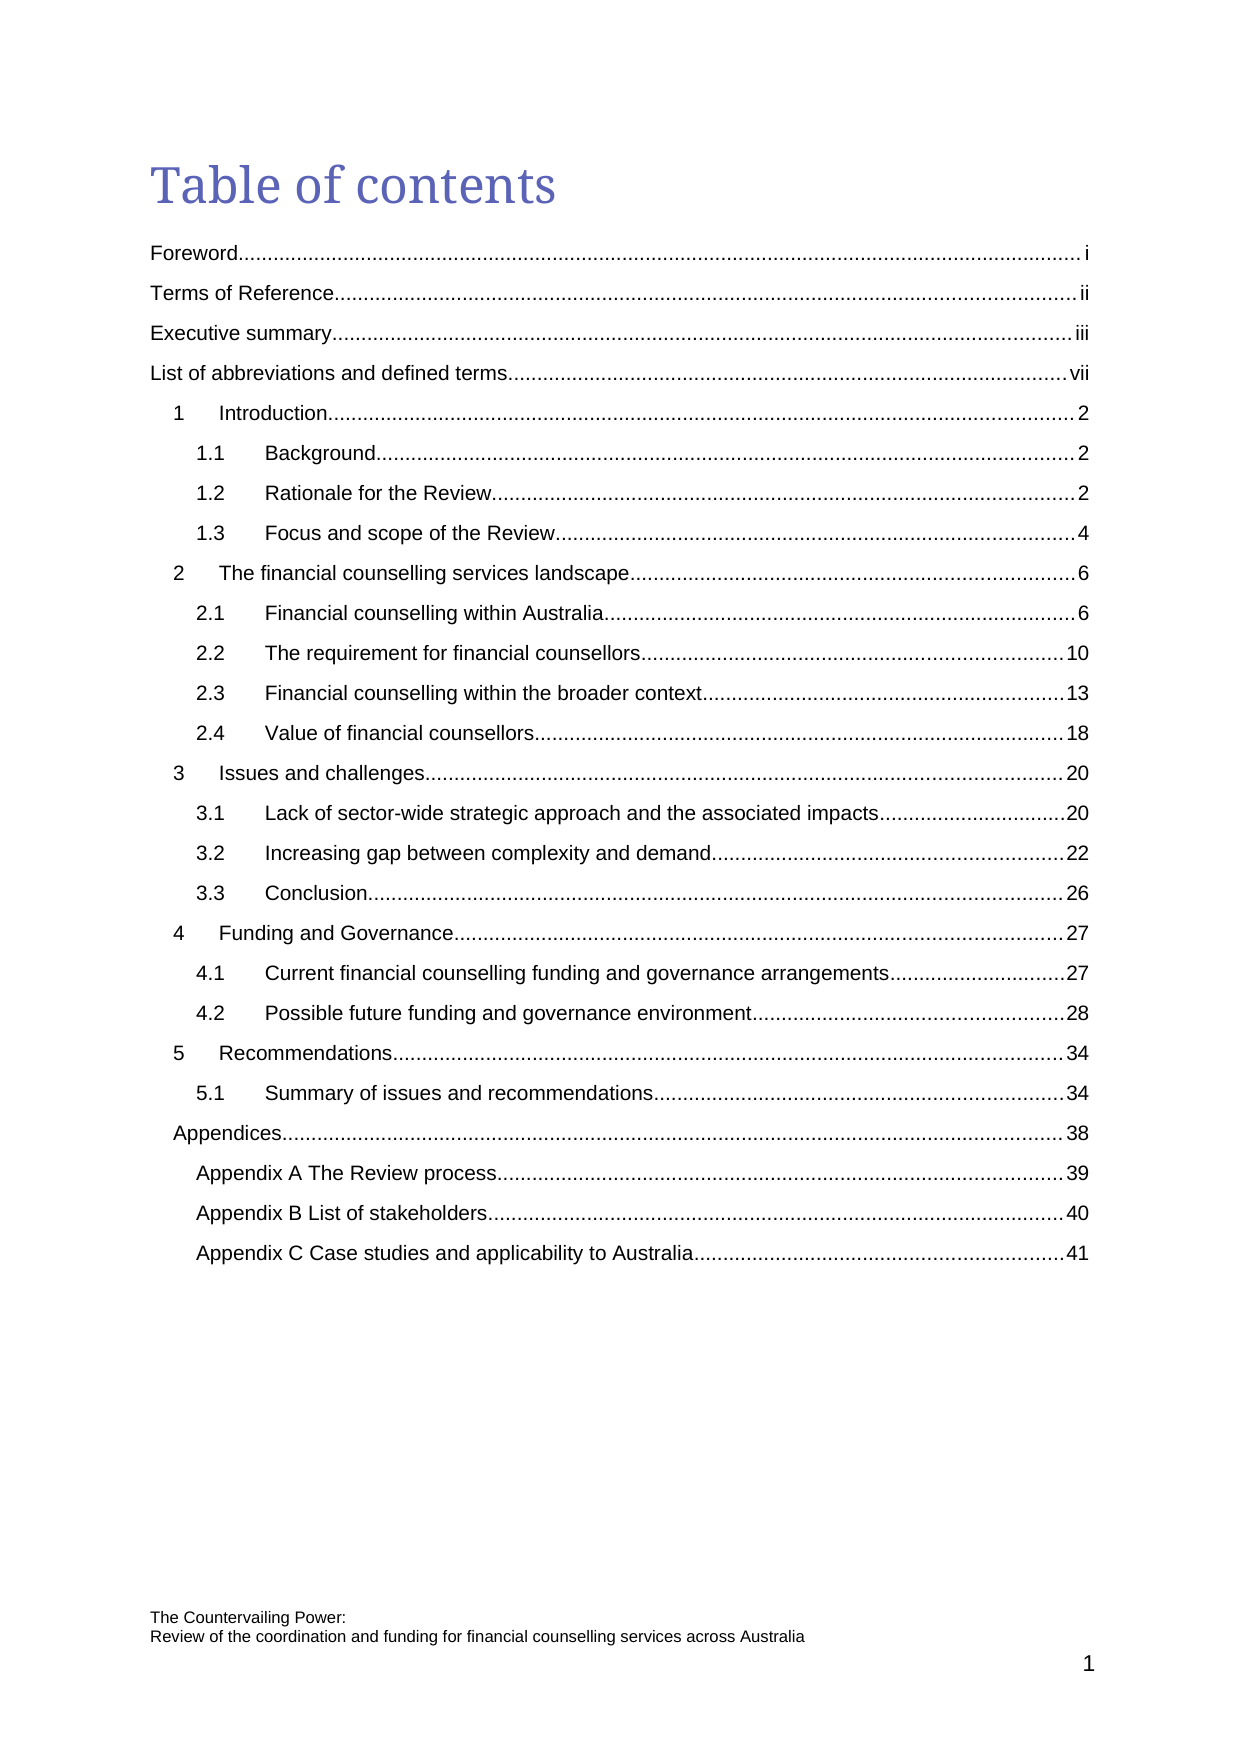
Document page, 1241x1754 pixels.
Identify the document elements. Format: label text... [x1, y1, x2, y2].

text 3.2 Increasing gap between complexity and demand 22 [196, 841, 1090, 865]
text Appendix A The Review process 39 [196, 1161, 1090, 1185]
text 1 Introduction 2 [173, 401, 1090, 425]
text 2.1 Financial counselling within Australia 6 [196, 601, 1090, 625]
text 1.1 Background 2 [196, 441, 1090, 465]
text Terms of Reference ii [150, 281, 1090, 305]
text 1.2 Rationale for the Review 2 [196, 481, 1090, 505]
text 3 Issues and challenges 20 [173, 761, 1090, 785]
text Foreword i [150, 241, 1090, 265]
text Appendix B List of stakeholders 40 [196, 1201, 1090, 1225]
text 2.3 Financial counselling within the broader context 13 [196, 681, 1090, 705]
text 2 The financial counselling services landscape 6 [173, 561, 1090, 585]
text 2.4 Value of financial counsellors 18 [196, 721, 1090, 745]
text 3.1 Lack of sector-wide strategic approach and the associated impacts 20 [196, 801, 1090, 825]
text 4 Funding and Governance 27 [173, 921, 1090, 945]
text 3.3 Conclusion 26 [196, 881, 1090, 905]
text 5.1 Summary of issues and recommendations 34 [196, 1081, 1090, 1105]
text 4.1 Current financial counselling funding and governance arrangements 27 [196, 961, 1090, 985]
text Executive summary iii [150, 321, 1090, 345]
subtitle Table of contents [150, 150, 1090, 218]
text 5 Recommendations 34 [173, 1041, 1090, 1065]
text Appendices 38 [173, 1121, 1090, 1145]
text 1.3 Focus and scope of the Review 4 [196, 521, 1090, 545]
text 4.2 Possible future funding and governance environment 28 [196, 1001, 1090, 1025]
text List of abbreviations and defined terms vii [150, 361, 1090, 385]
text 2.2 The requirement for financial counsellors 10 [196, 641, 1090, 665]
text Appendix C Case studies and applicability to Australia 41 [196, 1241, 1090, 1265]
